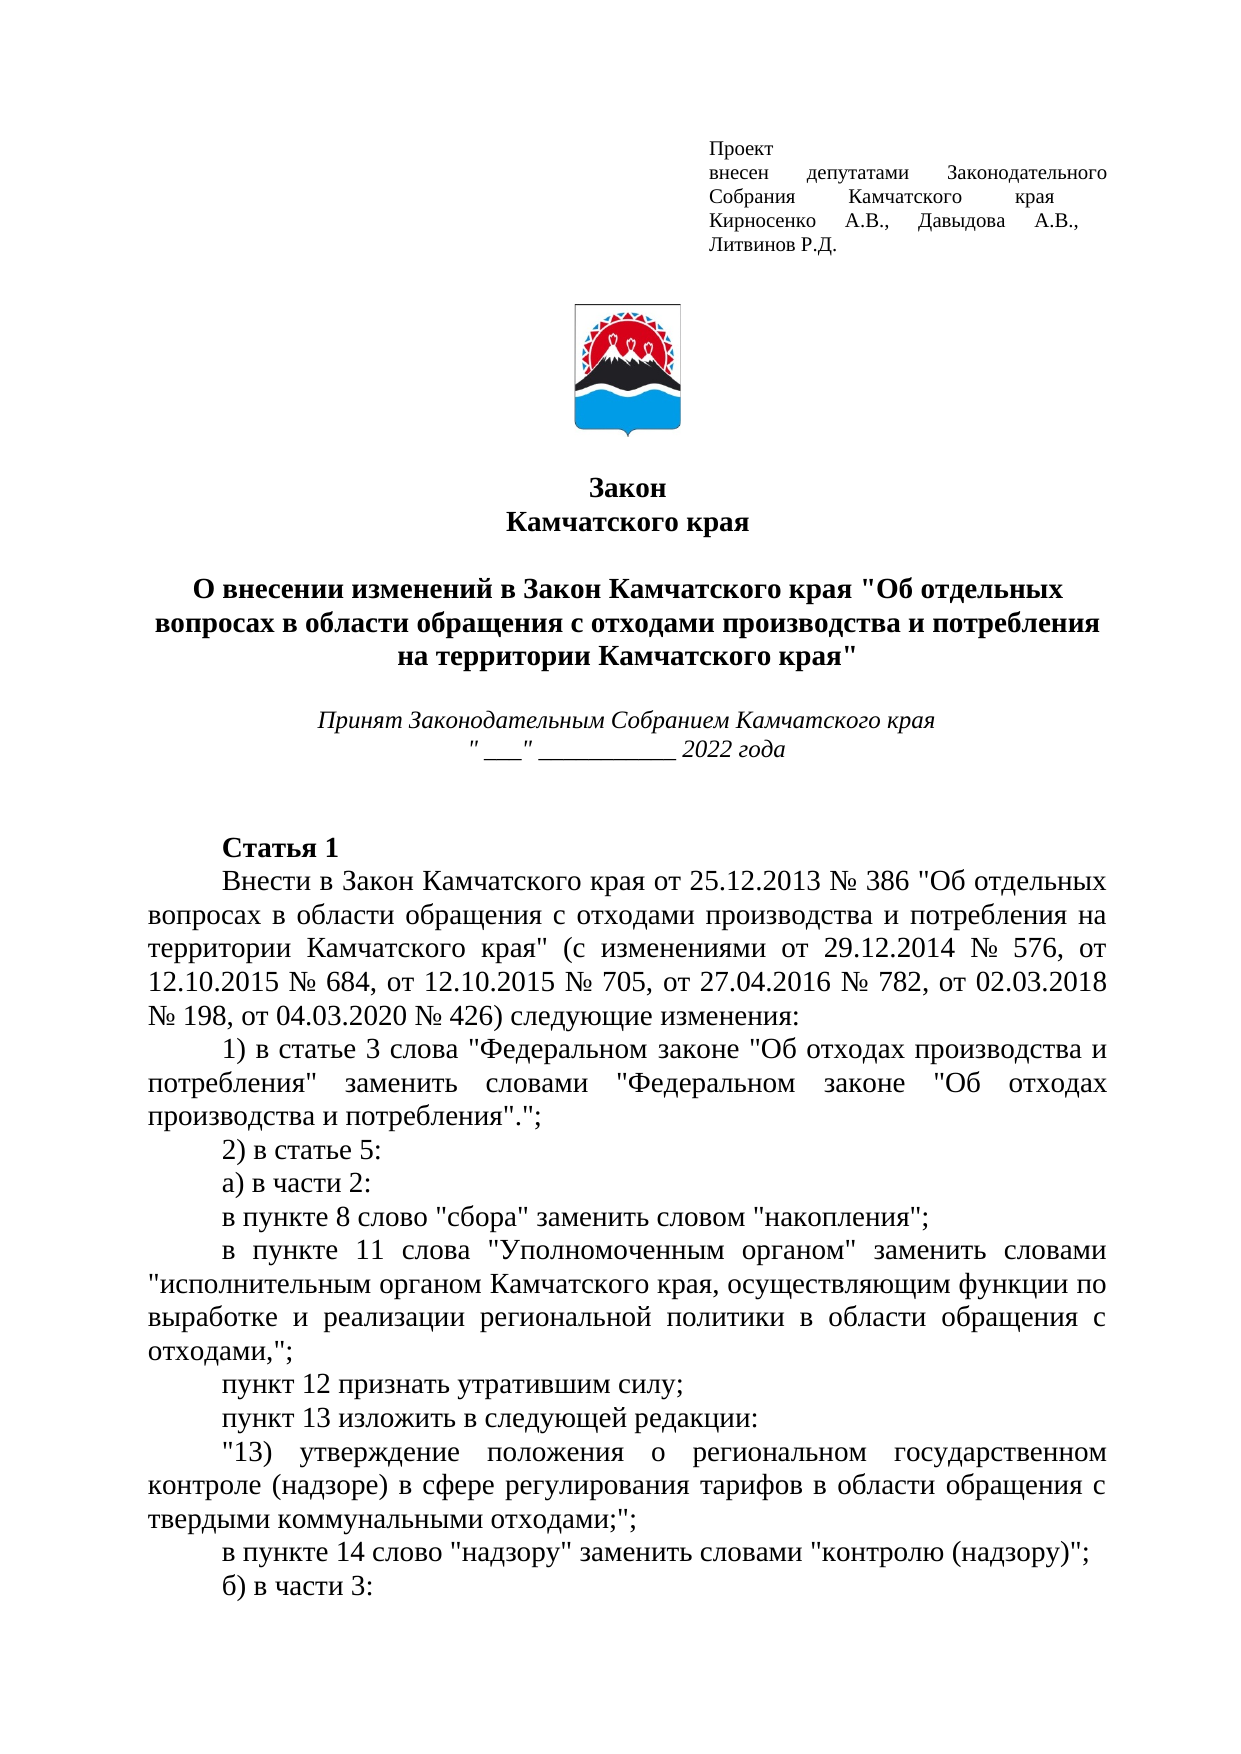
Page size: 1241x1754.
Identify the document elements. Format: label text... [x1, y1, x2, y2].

text в пункте 11 слова "Уполномоченным органом" заменить словами "исполнительным органом Камчатского края, осуществляющим функции по выработке и реализации региональной политики в области обращения с отходами,"; [148, 1232, 1107, 1367]
text Камчатского края [148, 504, 1107, 538]
text Закон [148, 471, 1107, 504]
text в пункте 14 слово "надзору" заменить словами "контролю (надзору)"; [148, 1534, 1107, 1568]
text О внесении изменений в Закон Камчатского края "Об отдельных вопросах в области обращения с отходами производства и потребления на территории Камчатского края" [148, 571, 1107, 672]
text " ___" ___________ 2022 года [148, 734, 1107, 763]
text 2) в статье 5: [148, 1132, 1107, 1165]
text а) в части 2: [148, 1165, 1107, 1199]
text Внести в Закон Камчатского края от 25.12.2013 № 386 "Об отдельных вопросах в области обращения с отходами производства и потребления на территории Камчатского края" (с изменениями от 29.12.2014 № 576, от 12.10.2015 № 684, от 12.10.2015 № 705, от 27.04.2016 № 782, от 02.03.2018 № 198, от 04.03.2020 № 426) следующие изменения: [148, 863, 1107, 1031]
text в пункте 8 слово "сбора" заменить словом "накопления"; [148, 1199, 1107, 1232]
text "13) утверждение положения о региональном государственном контроле (надзоре) в сфере регулирования тарифов в области обращения с твердыми коммунальными отходами;"; [148, 1434, 1107, 1534]
text Проект [709, 136, 1107, 160]
text пункт 13 изложить в следующей редакции: [148, 1400, 1107, 1434]
text пункт 12 признать утратившим силу; [148, 1367, 1107, 1400]
text Принят Законодательным Собранием Камчатского края [148, 705, 1107, 734]
text внесен депутатами Законодательного Собрания Камчатского края Кирносенко А.В., Давыдова А.В., Литвинов Р.Д. [709, 160, 1107, 256]
text 1) в статье 3 слова "Федеральном законе "Об отходах производства и потребления" заменить словами "Федеральном законе "Об отходах производства и потребления"."; [148, 1031, 1107, 1132]
text Статья 1 [148, 830, 1107, 863]
text б) в части 3: [148, 1568, 1107, 1601]
picture [574, 304, 681, 437]
